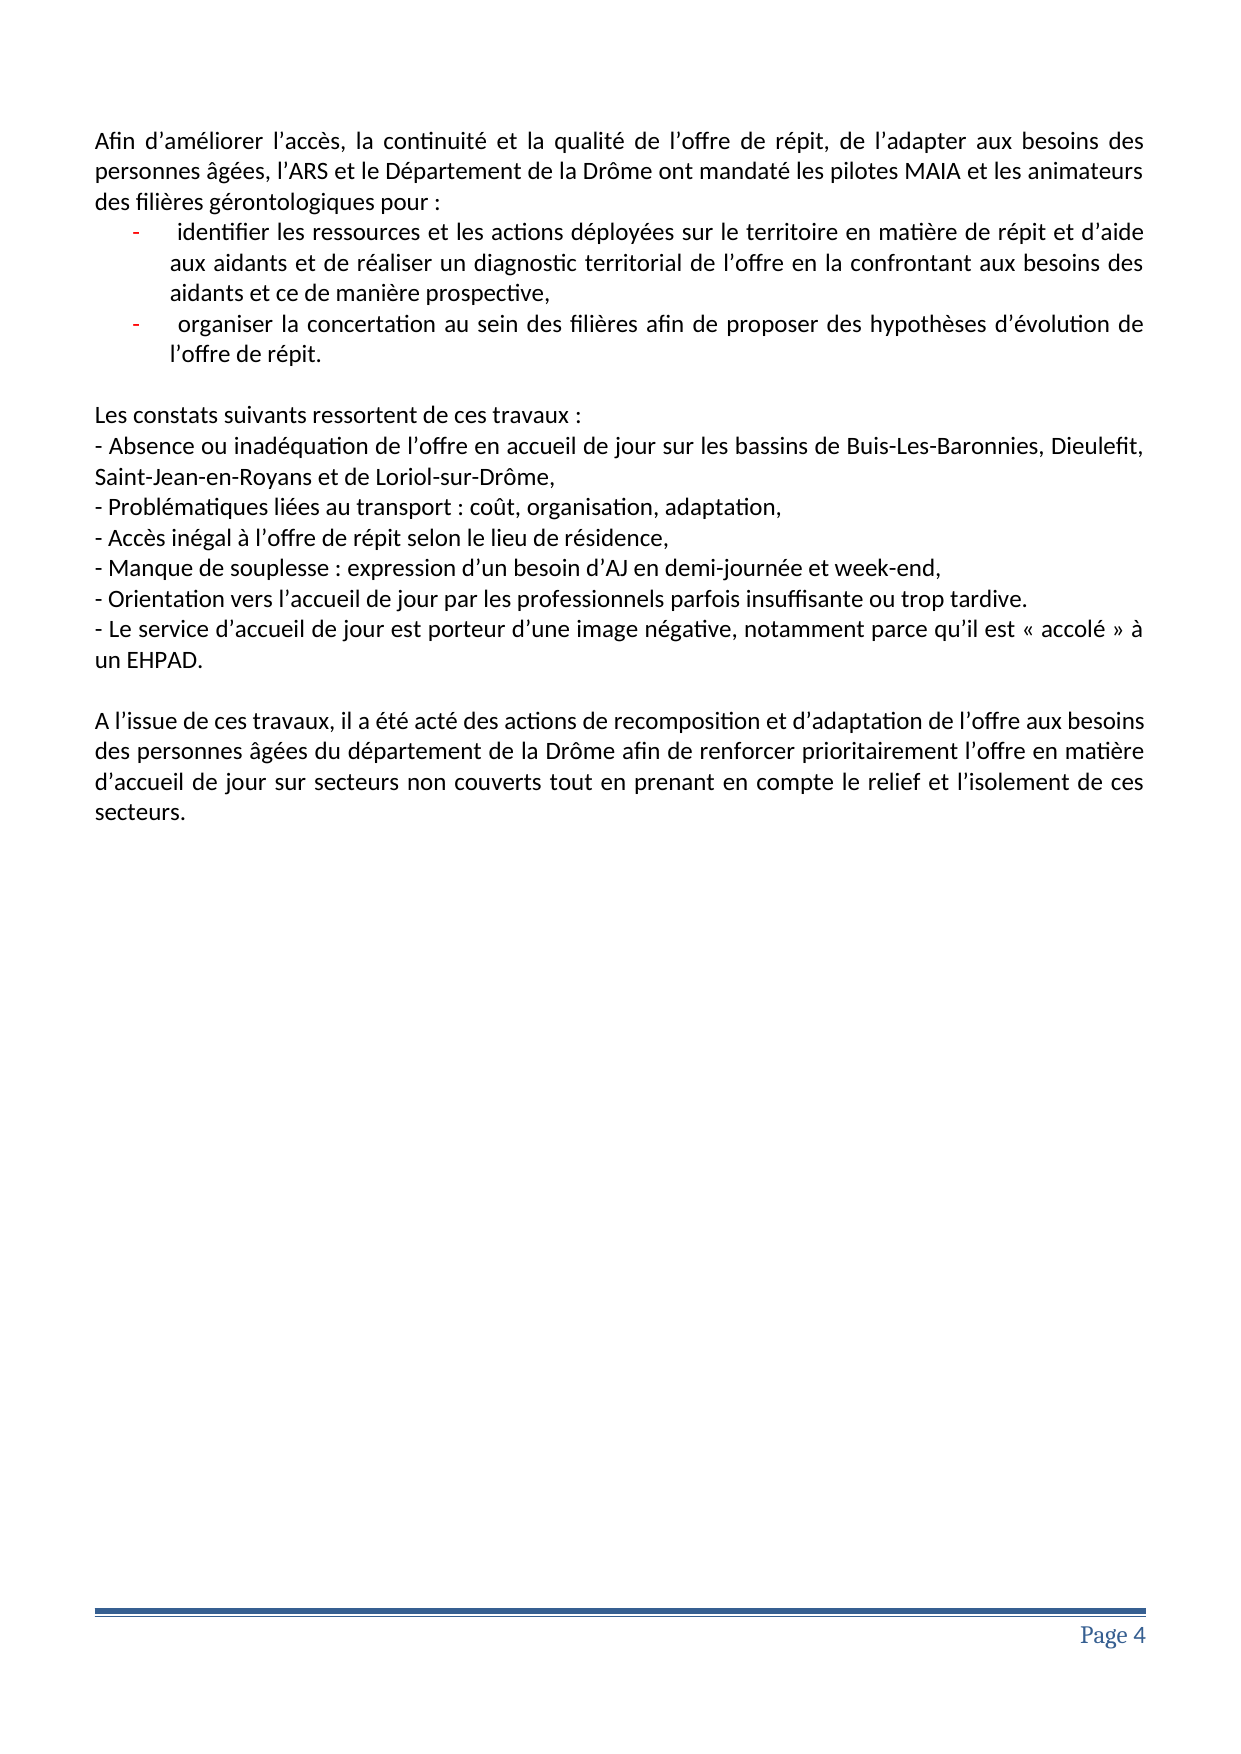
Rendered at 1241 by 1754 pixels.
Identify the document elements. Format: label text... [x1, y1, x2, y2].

text - Orientation vers l’accueil de jour par les professionnels parfois insuffisante ou trop tardive. [94, 583, 1146, 613]
list identifier les ressources et les actions déployées sur le territoire en matière de répit et d’aide aux aidants et de réaliser un diagnostic territorial de l’offre en la confrontant aux besoins des aidants et ce de manière prospective, [132, 217, 1146, 308]
list organiser la concertation au sein des filières afin de proposer des hypothèses d’évolution de l’offre de répit. [132, 308, 1146, 369]
text Afin d’améliorer l’accès, la continuité et la qualité de l’offre de répit, de l’adapter aux besoins des personnes âgées, l’ARS et le Département de la Drôme ont mandaté les pilotes MAIA et les animateurs des filières gérontologiques pour : [94, 125, 1146, 217]
text Les constats suivants ressortent de ces travaux : [94, 400, 1146, 430]
text A l’issue de ces travaux, il a été acté des actions de recomposition et d’adaptation de l’offre aux besoins des personnes âgées du département de la Drôme afin de renforcer prioritairement l’offre en matière d’accueil de jour sur secteurs non couverts tout en prenant en compte le relief et l’isolement de ces secteurs. [94, 705, 1146, 827]
text - Absence ou inadéquation de l’offre en accueil de jour sur les bassins de Buis-Les-Baronnies, Dieulefit, Saint-Jean-en-Royans et de Loriol-sur-Drôme, [94, 430, 1146, 491]
text - Le service d’accueil de jour est porteur d’une image négative, notamment parce qu’il est « accolé » à un EHPAD. [94, 613, 1146, 674]
text - Manque de souplesse : expression d’un besoin d’AJ en demi-journée et week-end, [94, 552, 1146, 583]
text - Accès inégal à l’offre de répit selon le lieu de résidence, [94, 522, 1146, 552]
text - Problématiques liées au transport : coût, organisation, adaptation, [94, 491, 1146, 522]
